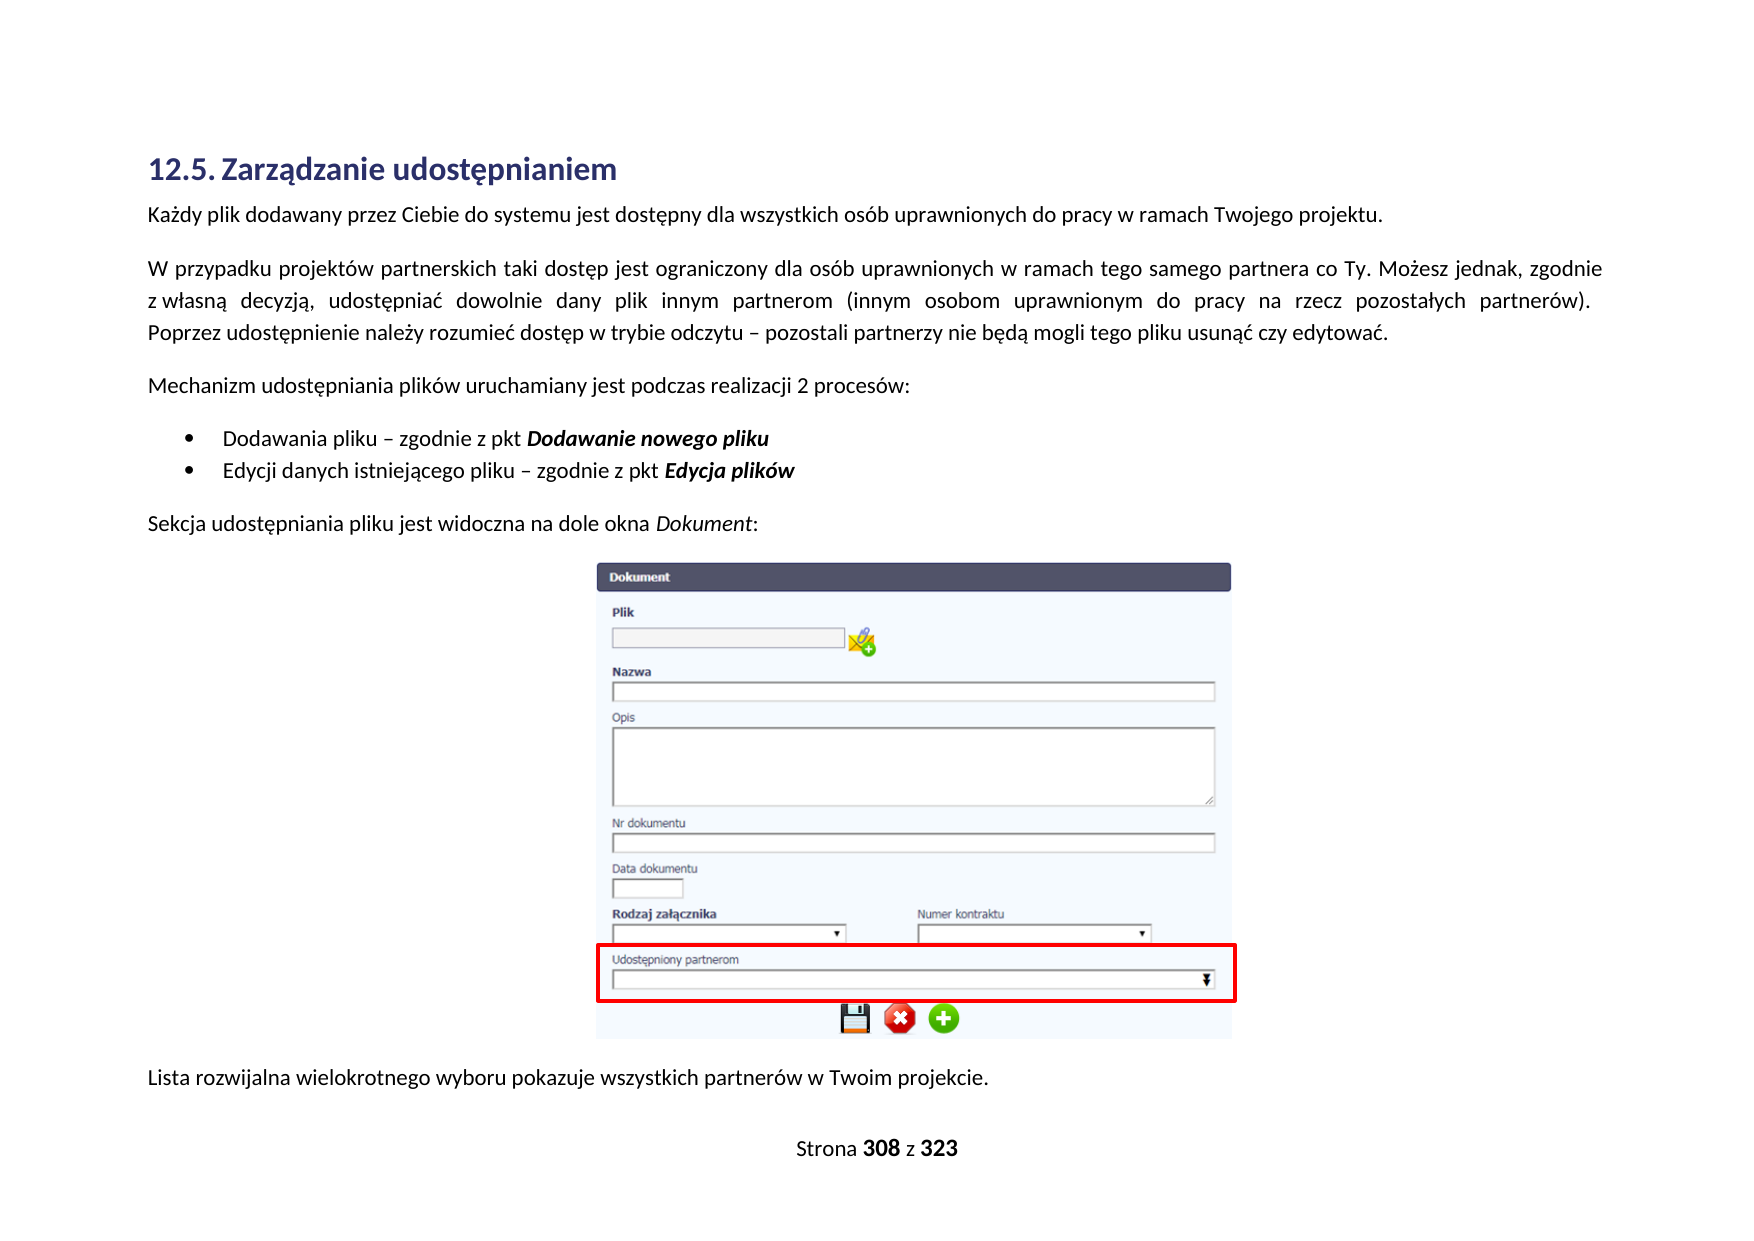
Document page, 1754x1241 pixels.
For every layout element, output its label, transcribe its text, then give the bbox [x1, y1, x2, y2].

list Dodawania pliku – zgodnie z pkt Dodawanie nowego pliku [185, 424, 1606, 452]
text Mechanizm udostępniania plików uruchamiany jest podczas realizacji 2 procesów: [148, 371, 1606, 399]
picture [596, 562, 1233, 943]
text W przypadku projektów partnerskich taki dostęp jest ograniczony dla osób uprawnionych w ramach tego samego partnera co Ty. Możesz jednak, zgodnie z własną decyzją, udostępniać dowolnie dany plik innym partnerom (innym osobom uprawnionym do pracy na rzecz pozostałych partnerów). Poprzez udostępnienie należy rozumieć dostęp w trybie odczytu – pozostali partnerzy nie będą mogli tego pliku usunąć czy edytować. [148, 254, 1606, 346]
list Edycji danych istniejącego pliku – zgodnie z pkt Edycja plików [185, 456, 1606, 484]
text Sekcja udostępniania pliku jest widoczna na dole okna Dokument: [148, 509, 1606, 537]
picture [600, 947, 1233, 999]
subtitle Zarządzanie udostępnianiem [148, 148, 1606, 188]
text Lista rozwijalna wielokrotnego wyboru pokazuje wszystkich partnerów w Twoim projekcie. [148, 1063, 1606, 1091]
picture [596, 1003, 1233, 1039]
text Każdy plik dodawany przez Ciebie do systemu jest dostępny dla wszystkich osób uprawnionych do pracy w ramach Twojego projektu. [148, 201, 1606, 229]
